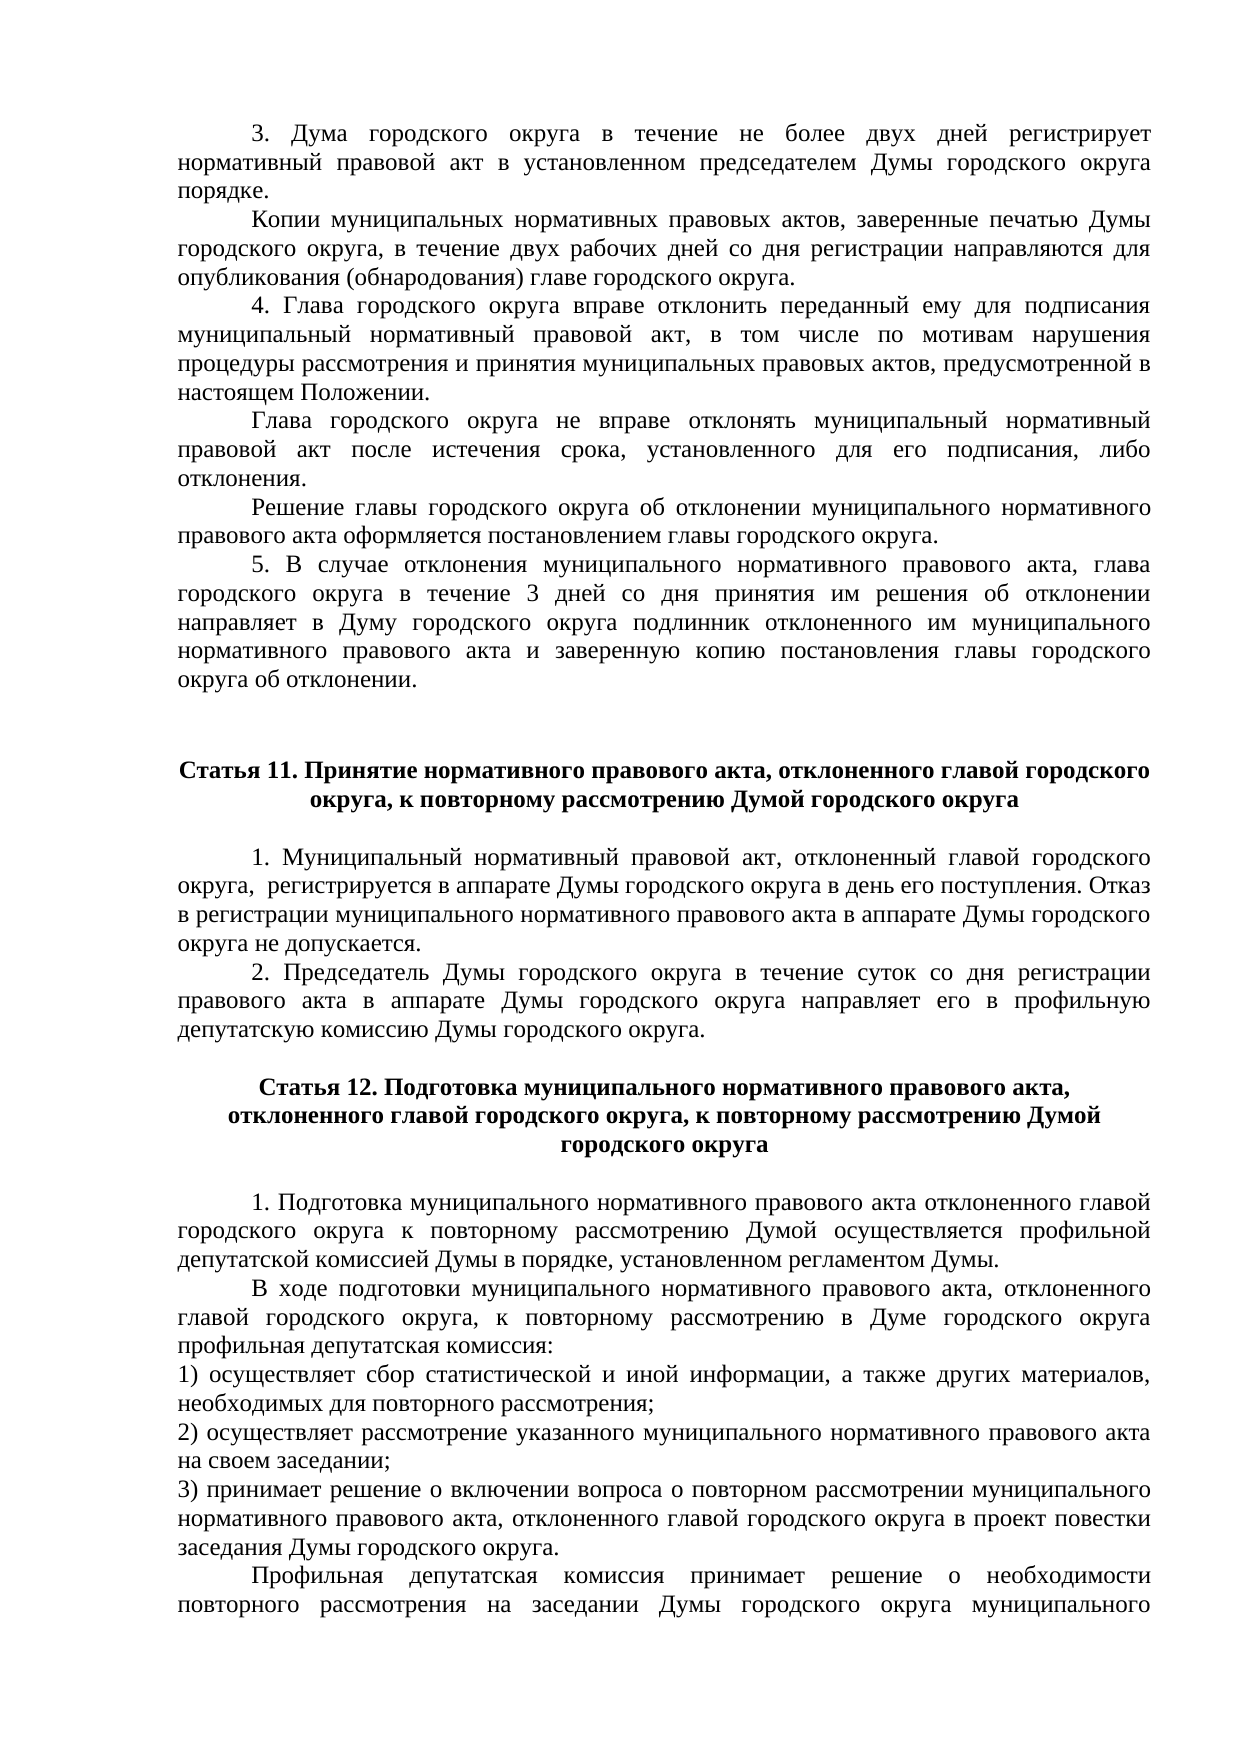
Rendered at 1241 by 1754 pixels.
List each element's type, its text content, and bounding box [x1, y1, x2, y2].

text Копии муниципальных нормативных правовых актов, заверенные печатью Думы городского округа, в течение двух рабочих дней со дня регистрации направляются для опубликования (обнародования) главе городского округа. [177, 204, 1152, 291]
text Статья 12. Подготовка муниципального нормативного правового акта, отклоненного главой городского округа, к повторному рассмотрению Думой городского округа [177, 1072, 1152, 1158]
text Решение главы городского округа об отклонении муниципального нормативного правового акта оформляется постановлением главы городского округа. [177, 492, 1152, 549]
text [177, 1560, 1152, 1618]
text 3) принимает решение о включении вопроса о повторном рассмотрении муниципального нормативного правового акта, отклоненного главой городского округа в проект повестки заседания Думы городского округа. [177, 1474, 1152, 1560]
text Статья 11. Принятие нормативного правового акта, отклоненного главой городского округа, к повторному рассмотрению Думой городского округа [177, 755, 1152, 813]
text 1. Подготовка муниципального нормативного правового акта отклоненного главой городского округа к повторному рассмотрению Думой осуществляется профильной депутатской комиссией Думы в порядке, установленном регламентом Думы. [177, 1187, 1152, 1273]
text 2. Председатель Думы городского округа в течение суток со дня регистрации правового акта в аппарате Думы городского округа направляет его в профильную депутатскую комиссию Думы городского округа. [177, 957, 1152, 1043]
text 2) осуществляет рассмотрение указанного муниципального нормативного правового акта на своем заседании; [177, 1417, 1152, 1474]
text 1) осуществляет сбор статистической и иной информации, а также других материалов, необходимых для повторного рассмотрения; [177, 1359, 1152, 1417]
text Глава городского округа не вправе отклонять муниципальный нормативный правовой акт после истечения срока, установленного для его подписания, либо отклонения. [177, 406, 1152, 492]
text 5. В случае отклонения муниципального нормативного правового акта, глава городского округа в течение 3 дней со дня принятия им решения об отклонении направляет в Думу городского округа подлинник отклоненного им муниципального нормативного правового акта и заверенную копию постановления главы городского округа об отклонении. [177, 549, 1152, 693]
text 4. Глава городского округа вправе отклонить переданный ему для подписания муниципальный нормативный правовой акт, в том числе по мотивам нарушения процедуры рассмотрения и принятия муниципальных правовых актов, предусмотренной в настоящем Положении. [177, 291, 1152, 406]
text 3. Дума городского округа в течение не более двух дней регистрирует нормативный правовой акт в установленном председателем Думы городского округа порядке. [177, 118, 1152, 204]
text 1. Муниципальный нормативный правовой акт, отклоненный главой городского округа, регистрируется в аппарате Думы городского округа в день его поступления. Отказ в регистрации муниципального нормативного правового акта в аппарате Думы городского округа не допускается. [177, 842, 1152, 957]
text В ходе подготовки муниципального нормативного правового акта, отклоненного главой городского округа, к повторному рассмотрению в Думе городского округа профильная депутатская комиссия: [177, 1273, 1152, 1359]
